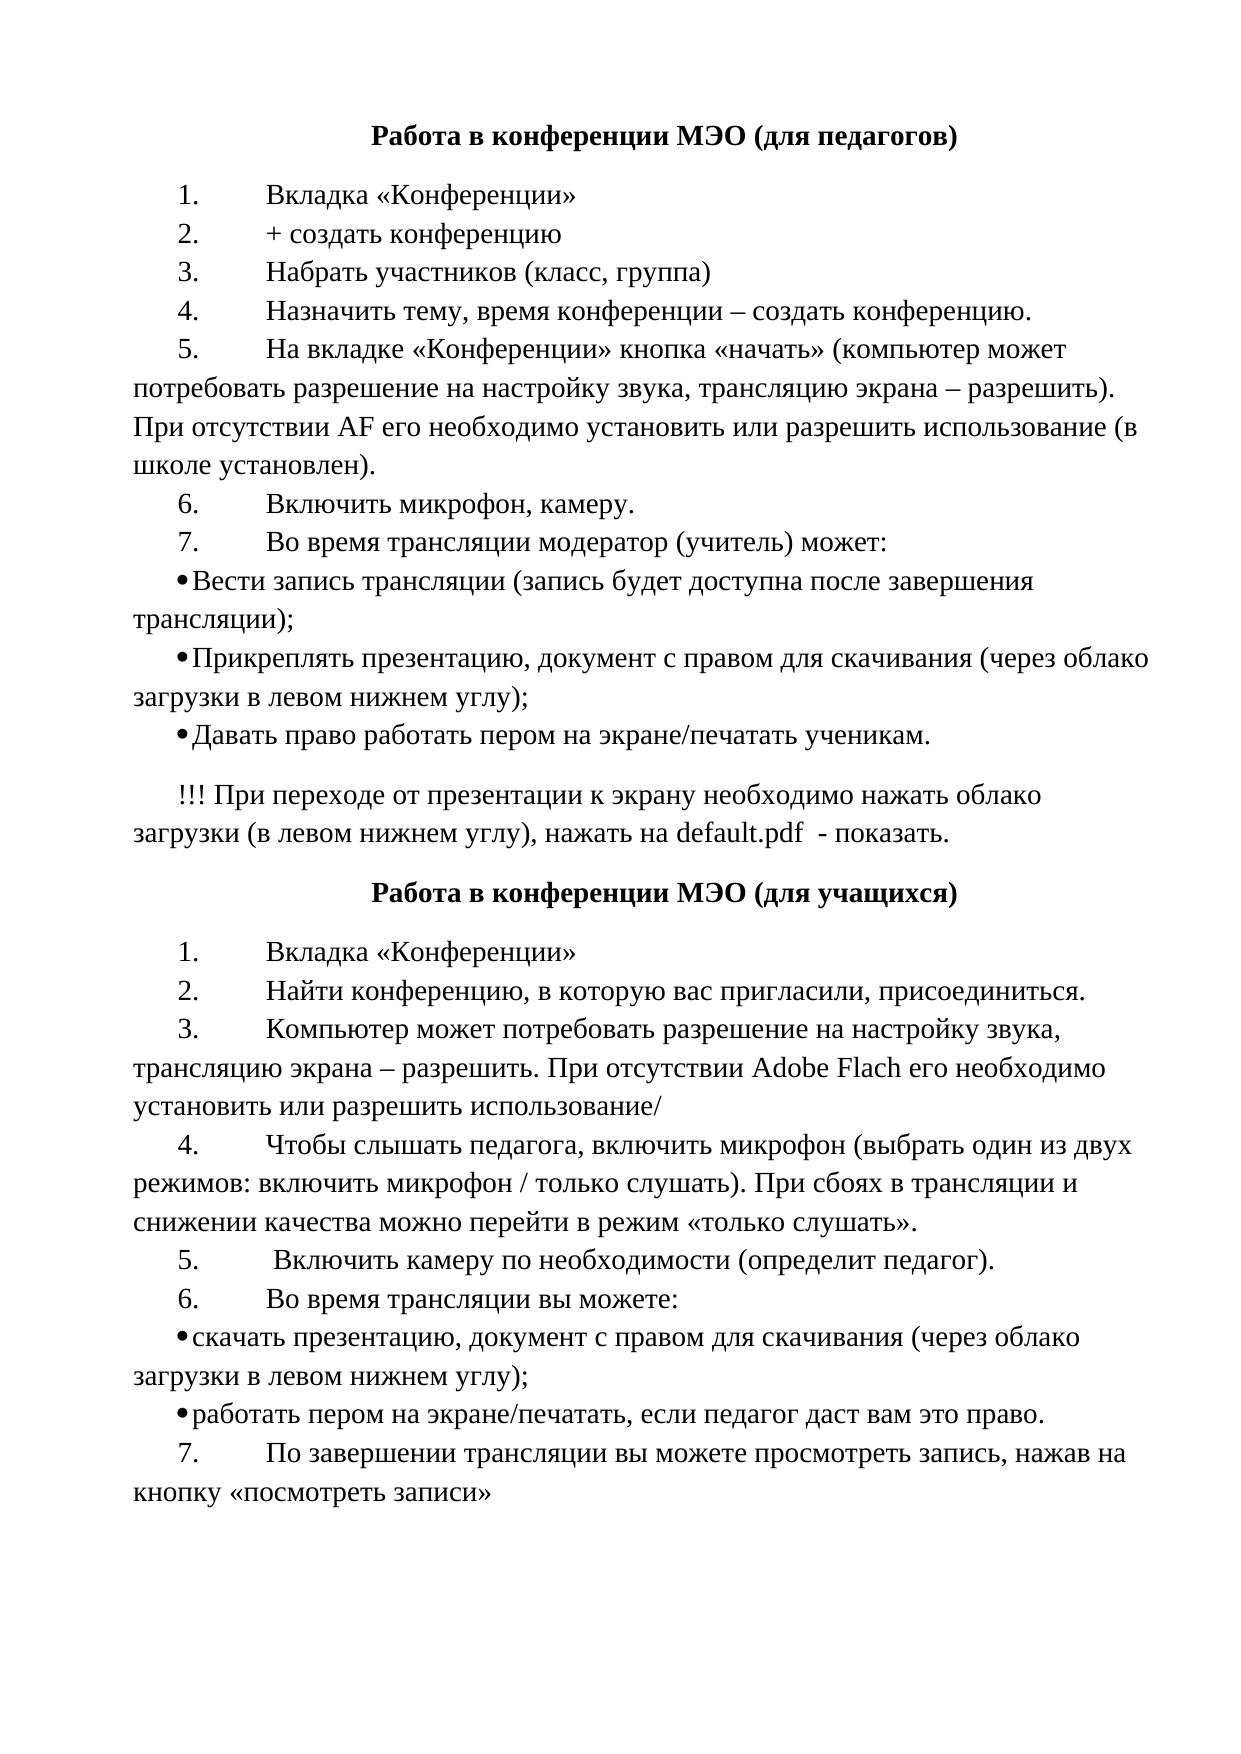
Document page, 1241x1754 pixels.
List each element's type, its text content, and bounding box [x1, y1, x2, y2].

list Вкладка «Конференции» [133, 177, 1152, 211]
list работать пером на экране/печатать, если педагог даст вам это право. [133, 1397, 1152, 1430]
list Давать право работать пером на экране/печатать ученикам. [133, 717, 1152, 751]
list Включить микрофон, камеру. [133, 486, 1152, 519]
list Прикреплять презентацию, документ с правом для скачивания (через облако загрузки в левом нижнем углу); [133, 640, 1152, 712]
list Набрать участников (класс, группа) [133, 254, 1152, 288]
list Вкладка «Конференции» [133, 934, 1152, 968]
list скачать презентацию, документ с правом для скачивания (через облако загрузки в левом нижнем углу); [133, 1319, 1152, 1392]
list Во время трансляции вы можете: [133, 1281, 1152, 1314]
list Включить камеру по необходимости (определит педагог). [133, 1242, 1152, 1276]
text Работа в конференции МЭО (для педагогов) [133, 118, 1152, 152]
list + создать конференцию [133, 216, 1152, 249]
list По завершении трансляции вы можете просмотреть запись, нажав на кнопку «посмотреть записи» [133, 1435, 1152, 1507]
list Назначить тему, время конференции – создать конференцию. [133, 293, 1152, 327]
text Работа в конференции МЭО (для учащихся) [133, 875, 1152, 908]
list На вкладке «Конференции» кнопка «начать» (компьютер может потребовать разрешение на настройку звука, трансляцию экрана – разрешить). При отсутствии AF его необходимо установить или разрешить использование (в школе установлен). [133, 332, 1152, 481]
list Компьютер может потребовать разрешение на настройку звука, трансляцию экрана – разрешить. При отсутствии Adobe Flach его необходимо установить или разрешить использование/ [133, 1011, 1152, 1122]
text !!! При переходе от презентации к экрану необходимо нажать облако загрузки (в левом нижнем углу), нажать на default.pdf - показать. [133, 777, 1152, 849]
list Найти конференцию, в которую вас пригласили, присоединиться. [133, 973, 1152, 1006]
list Вести запись трансляции (запись будет доступна после завершения трансляции); [133, 563, 1152, 635]
list Во время трансляции модератор (учитель) может: [133, 524, 1152, 558]
list Чтобы слышать педагога, включить микрофон (выбрать один из двух режимов: включить микрофон / только слушать). При сбоях в трансляции и снижении качества можно перейти в режим «только слушать». [133, 1127, 1152, 1237]
